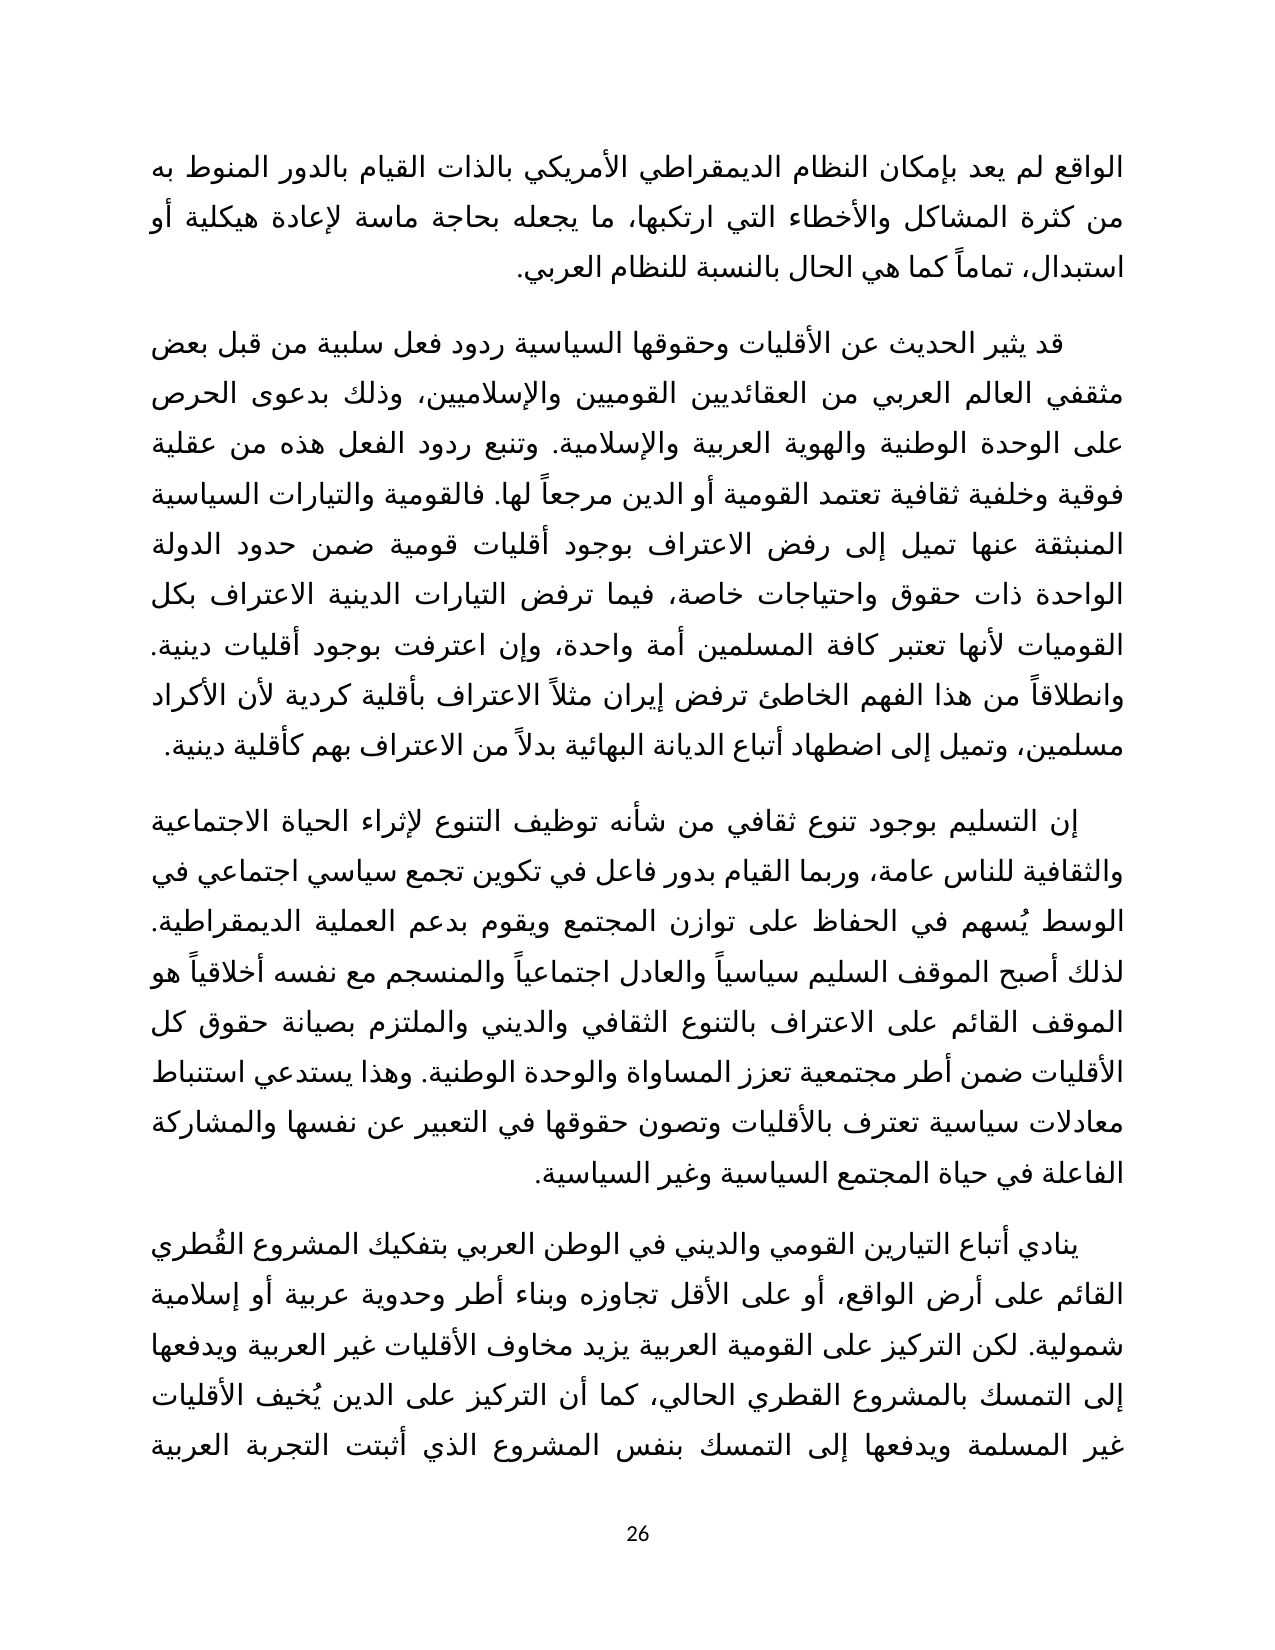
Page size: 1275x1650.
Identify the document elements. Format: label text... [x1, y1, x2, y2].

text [150, 150, 1125, 284]
text قد يثير الحديث عن الأقليات وحقوقها السياسية ردود فعل سلبية من قبل بعض مثقفي العالم العربي من العقائديين القوميين والإسلاميين، وذلك بدعوى الحرص على الوحدة الوطنية والهوية العربية والإسلامية. وتنبع ردود الفعل هذه من عقلية فوقية وخلفية ثقافية تعتمد القومية أو الدين مرجعاً لها. فالقومية والتيارات السياسية المنبثقة عنها تميل إلى رفض الاعتراف بوجود أقليات قومية ضمن حدود الدولة الواحدة ذات حقوق واحتياجات خاصة، فيما ترفض التيارات الدينية الاعتراف بكل القوميات لأنها تعتبر كافة المسلمين أمة واحدة، وإن اعترفت بوجود أقليات دينية. وانطلاقاً من هذا الفهم الخاطئ ترفض إيران مثلاً الاعتراف بأقلية كردية لأن الأكراد مسلمين، وتميل إلى اضطهاد أتباع الديانة البهائية بدلاً من الاعتراف بهم كأقلية دينية. [150, 326, 1125, 762]
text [150, 1227, 1125, 1462]
text إن التسليم بوجود تنوع ثقافي من شأنه توظيف التنوع لإثراء الحياة الاجتماعية والثقافية للناس عامة، وربما القيام بدور فاعل في تكوين تجمع سياسي اجتماعي في الوسط يُسهم في الحفاظ على توازن المجتمع ويقوم بدعم العملية الديمقراطية. لذلك أصبح الموقف السليم سياسياً والعادل اجتماعياً والمنسجم مع نفسه أخلاقياً هو الموقف القائم على الاعتراف بالتنوع الثقافي والديني والملتزم بصيانة حقوق كل الأقليات ضمن أطر مجتمعية تعزز المساواة والوحدة الوطنية. وهذا يستدعي استنباط معادلات سياسية تعترف بالأقليات وتصون حقوقها في التعبير عن نفسها والمشاركة الفاعلة في حياة المجتمع السياسية وغير السياسية. [150, 804, 1125, 1189]
